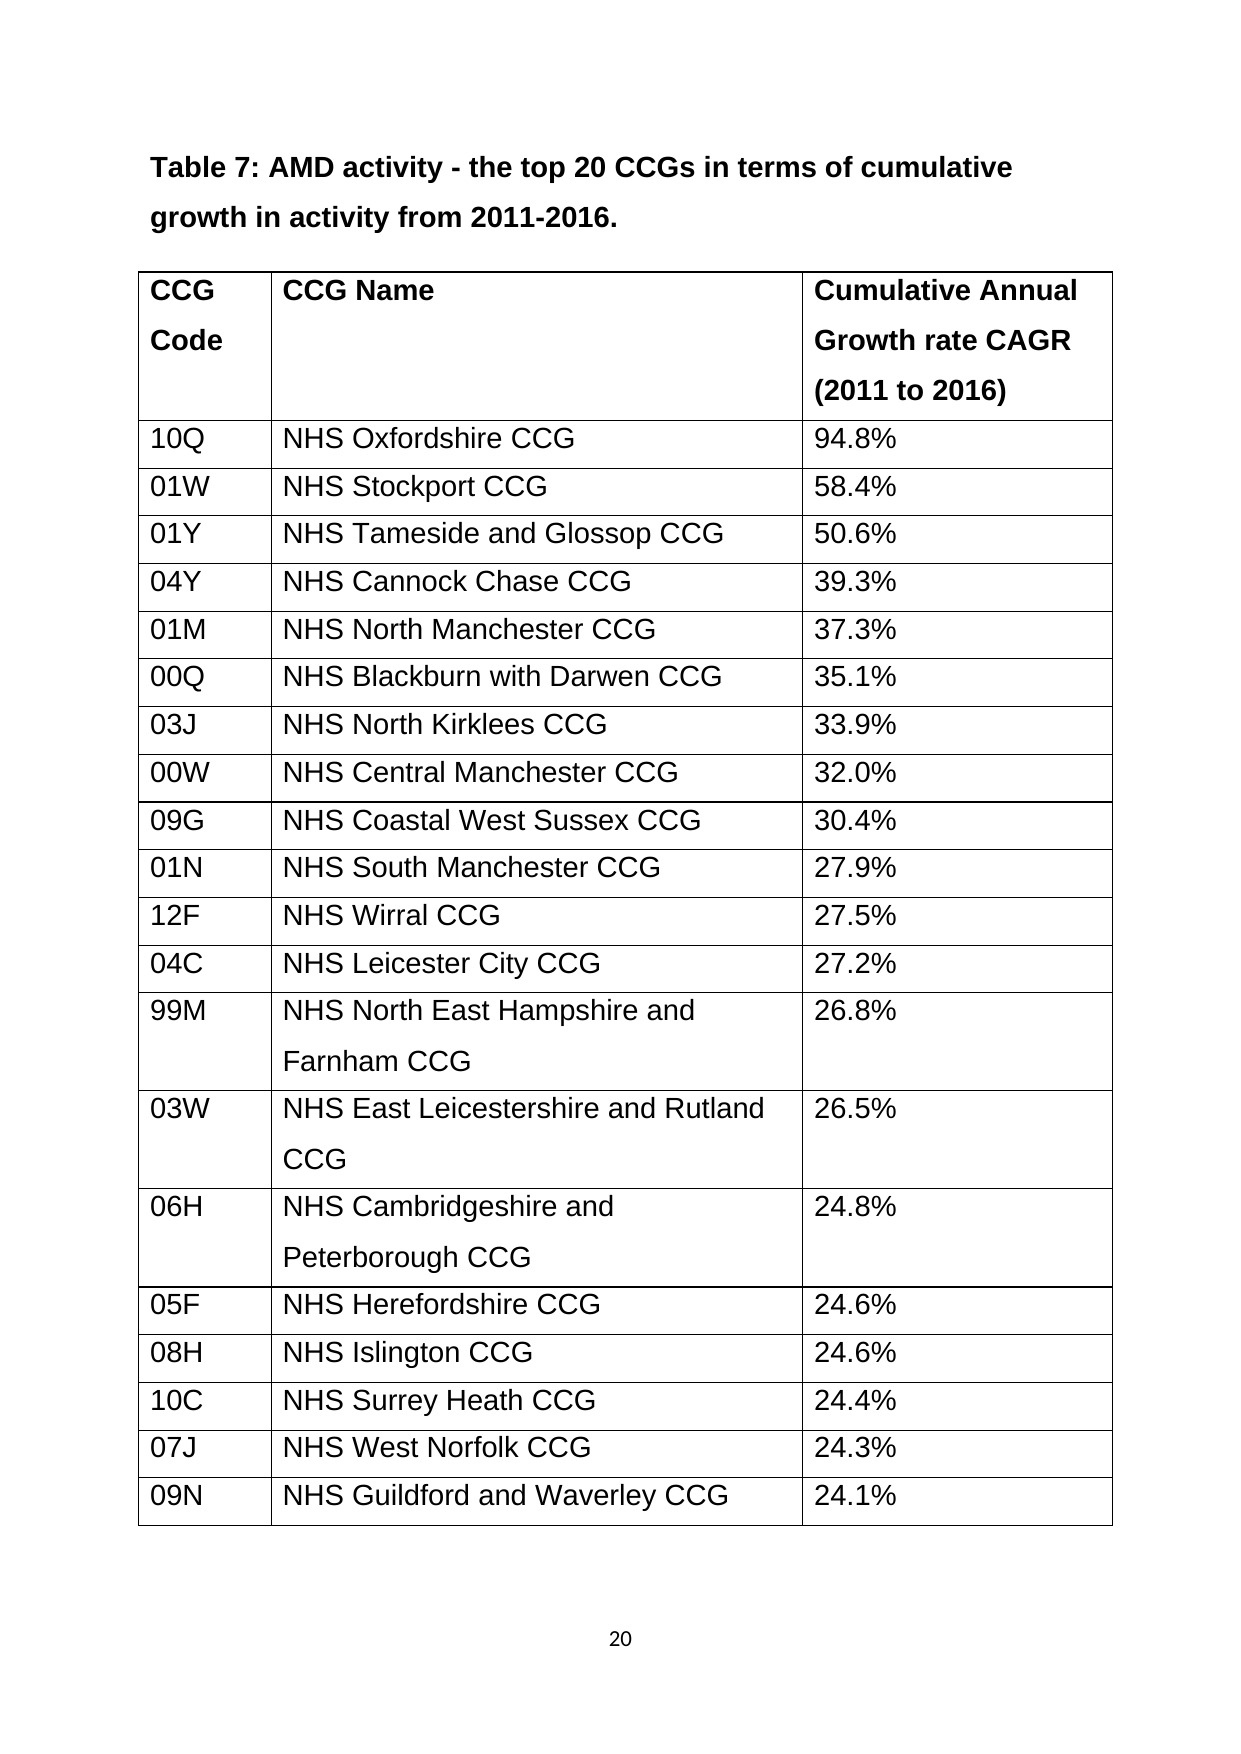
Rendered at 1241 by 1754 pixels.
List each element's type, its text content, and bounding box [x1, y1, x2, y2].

table_cell 01W [139, 469, 271, 515]
table_cell 05F [139, 1288, 271, 1334]
table_cell 26.8% [803, 993, 1112, 1090]
table_cell 10C [139, 1383, 271, 1429]
table_cell 30.4% [803, 803, 1112, 849]
table_cell 24.8% [803, 1189, 1112, 1286]
table_cell 24.3% [803, 1431, 1112, 1477]
table_cell 39.3% [803, 564, 1112, 611]
table_cell 10Q [139, 421, 271, 467]
table_cell NHS South Manchester CCG [272, 850, 802, 897]
table_header CCG Name [272, 273, 802, 420]
table_cell 09G [139, 803, 271, 849]
table_cell NHS Blackburn with Darwen CCG [272, 659, 802, 706]
table_cell 27.5% [803, 898, 1112, 944]
table_cell NHS Islington CCG [272, 1335, 802, 1382]
table_cell 35.1% [803, 659, 1112, 706]
table_cell 24.6% [803, 1288, 1112, 1334]
table_cell NHS North Kirklees CCG [272, 707, 802, 754]
table_cell NHS Wirral CCG [272, 898, 802, 944]
table_cell NHS Cannock Chase CCG [272, 564, 802, 611]
table_cell 09N [139, 1478, 271, 1525]
table_cell NHS Tameside and Glossop CCG [272, 516, 802, 563]
table_cell NHS Stockport CCG [272, 469, 802, 515]
table_cell NHS Coastal West Sussex CCG [272, 803, 802, 849]
table_cell 00Q [139, 659, 271, 706]
table_cell NHS Central Manchester CCG [272, 755, 802, 801]
table_cell 04Y [139, 564, 271, 611]
table_cell 32.0% [803, 755, 1112, 801]
table_cell NHS East Leicestershire and Rutland CCG [272, 1091, 802, 1188]
table_cell 94.8% [803, 421, 1112, 467]
table_cell 58.4% [803, 469, 1112, 515]
table_cell 00W [139, 755, 271, 801]
table_cell 03W [139, 1091, 271, 1188]
table_cell 26.5% [803, 1091, 1112, 1188]
table_cell 01M [139, 612, 271, 658]
table_cell NHS North East Hampshire and Farnham CCG [272, 993, 802, 1090]
table_cell 33.9% [803, 707, 1112, 754]
table_cell 24.6% [803, 1335, 1112, 1382]
table_cell 50.6% [803, 516, 1112, 563]
table_cell 01N [139, 850, 271, 897]
table_cell 06H [139, 1189, 271, 1286]
table_cell 07J [139, 1431, 271, 1477]
table_cell 24.4% [803, 1383, 1112, 1429]
table_cell 08H [139, 1335, 271, 1382]
table_header Cumulative Annual Growth rate CAGR (2011 to 2016) [803, 273, 1112, 420]
table_cell 99M [139, 993, 271, 1090]
table_cell NHS West Norfolk CCG [272, 1431, 802, 1477]
table_header CCG Code [139, 273, 271, 420]
table_cell NHS Guildford and Waverley CCG [272, 1478, 802, 1525]
table_cell NHS Leicester City CCG [272, 946, 802, 992]
table_cell 03J [139, 707, 271, 754]
table_cell NHS Herefordshire CCG [272, 1288, 802, 1334]
table_cell 24.1% [803, 1478, 1112, 1525]
table_cell 04C [139, 946, 271, 992]
table_cell NHS Surrey Heath CCG [272, 1383, 802, 1429]
table_cell NHS North Manchester CCG [272, 612, 802, 658]
table_cell 27.2% [803, 946, 1112, 992]
table_cell 01Y [139, 516, 271, 563]
text Table 7: AMD activity - the top 20 CCGs in terms of cumulative growth in activity from 2011-2016. [150, 150, 1090, 234]
table_cell 27.9% [803, 850, 1112, 897]
table_cell NHS Cambridgeshire and Peterborough CCG [272, 1189, 802, 1286]
table_cell 12F [139, 898, 271, 944]
table_cell 37.3% [803, 612, 1112, 658]
table_cell NHS Oxfordshire CCG [272, 421, 802, 467]
